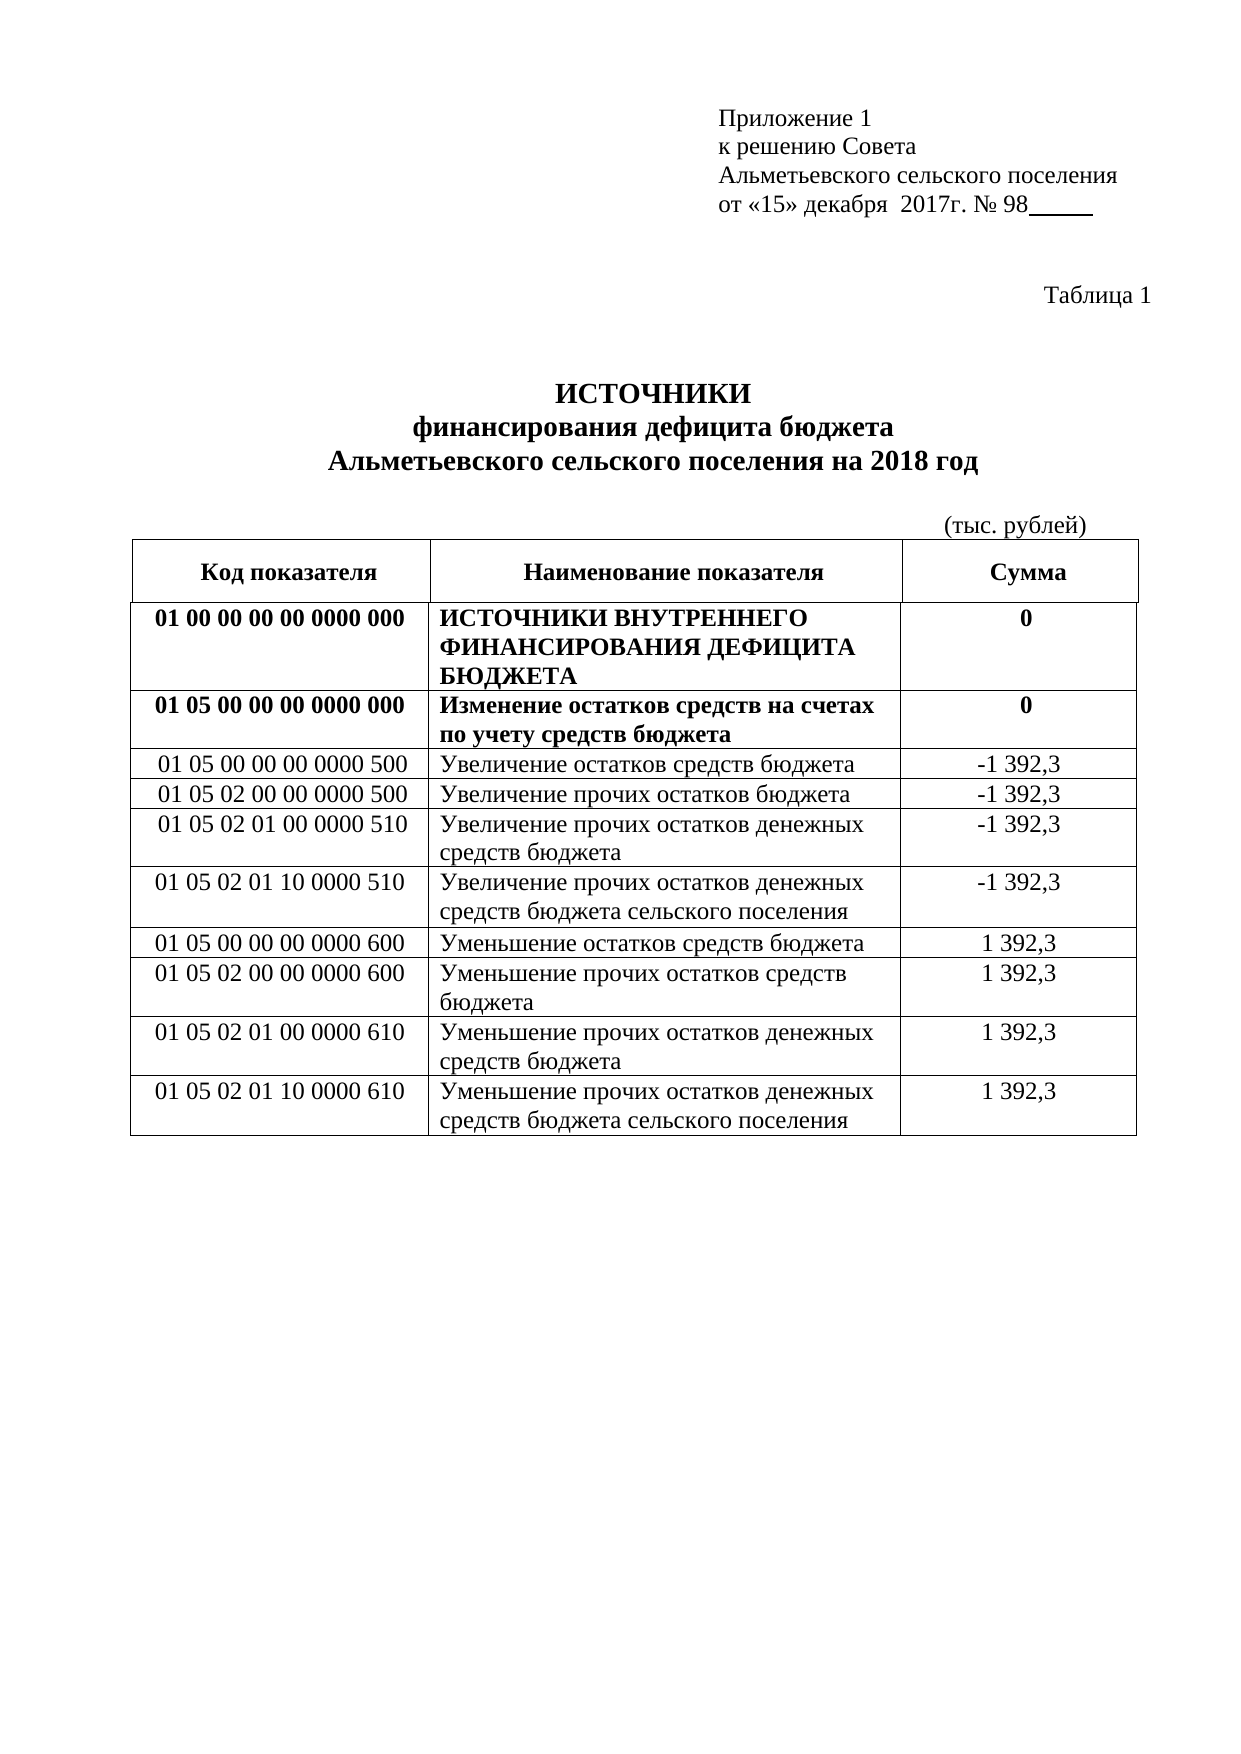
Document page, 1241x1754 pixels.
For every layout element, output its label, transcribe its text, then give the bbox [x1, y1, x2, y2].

table_cell 01 05 02 01 00 0000 610 [131, 1017, 428, 1075]
table_cell -1 392,3 [901, 779, 1136, 808]
text Приложение 1 [718, 103, 1152, 131]
table_cell Увеличение прочих остатков бюджета [429, 779, 900, 808]
table_cell 1 392,3 [901, 928, 1136, 957]
table_cell ИСТОЧНИКИ ВНУТРЕННЕГО ФИНАНСИРОВАНИЯ ДЕФИЦИТА БЮДЖЕТА [429, 603, 900, 689]
table_cell 01 05 02 01 00 0000 510 [131, 809, 428, 866]
table_cell 1 392,3 [901, 1017, 1136, 1075]
table_cell -1 392,3 [901, 809, 1136, 866]
text Альметьевского сельского поселения на 2018 год [154, 443, 1152, 476]
table_cell Изменение остатков средств на счетах по учету средств бюджета [429, 691, 900, 748]
table_cell 0 [901, 603, 1136, 689]
table_cell Увеличение прочих остатков денежных средств бюджета [429, 809, 900, 866]
table_cell 01 05 02 01 10 0000 610 [131, 1076, 428, 1134]
table_header Код показателя [133, 540, 430, 602]
table_cell Уменьшение прочих остатков средств бюджета [429, 958, 900, 1016]
table_cell 01 05 00 00 00 0000 500 [131, 749, 428, 778]
table_cell 01 05 02 01 10 0000 510 [131, 867, 428, 927]
text Альметьевского сельского поселения [718, 160, 1152, 189]
table_cell 1 392,3 [901, 958, 1136, 1016]
table_cell Увеличение прочих остатков денежных средств бюджета сельского поселения [429, 867, 900, 927]
text ИСТОЧНИКИ [154, 376, 1152, 409]
text от «15» декабря 2017г. № 98 [672, 189, 1152, 218]
table_header Наименование показателя [431, 540, 902, 602]
text к решению Совета [718, 131, 1152, 160]
text (тыс. рублей) [154, 510, 1152, 539]
table_cell 01 05 02 00 00 0000 500 [131, 779, 428, 808]
table_cell 0 [901, 691, 1136, 748]
table_cell 01 05 00 00 00 0000 000 [131, 691, 428, 748]
table_cell Уменьшение прочих остатков денежных средств бюджета сельского поселения [429, 1076, 900, 1134]
table_cell -1 392,3 [901, 867, 1136, 927]
table_cell 01 05 00 00 00 0000 600 [131, 928, 428, 957]
text финансирования дефицита бюджета [154, 409, 1152, 443]
text Таблица 1 [154, 280, 1152, 309]
table_cell 1 392,3 [901, 1076, 1136, 1134]
table_cell Уменьшение прочих остатков денежных средств бюджета [429, 1017, 900, 1075]
table_cell Увеличение остатков средств бюджета [429, 749, 900, 778]
table_header Сумма [903, 540, 1138, 602]
table_cell Уменьшение остатков средств бюджета [429, 928, 900, 957]
table_cell 01 05 02 00 00 0000 600 [131, 958, 428, 1016]
table_cell -1 392,3 [901, 749, 1136, 778]
table_cell 01 00 00 00 00 0000 000 [131, 603, 428, 689]
